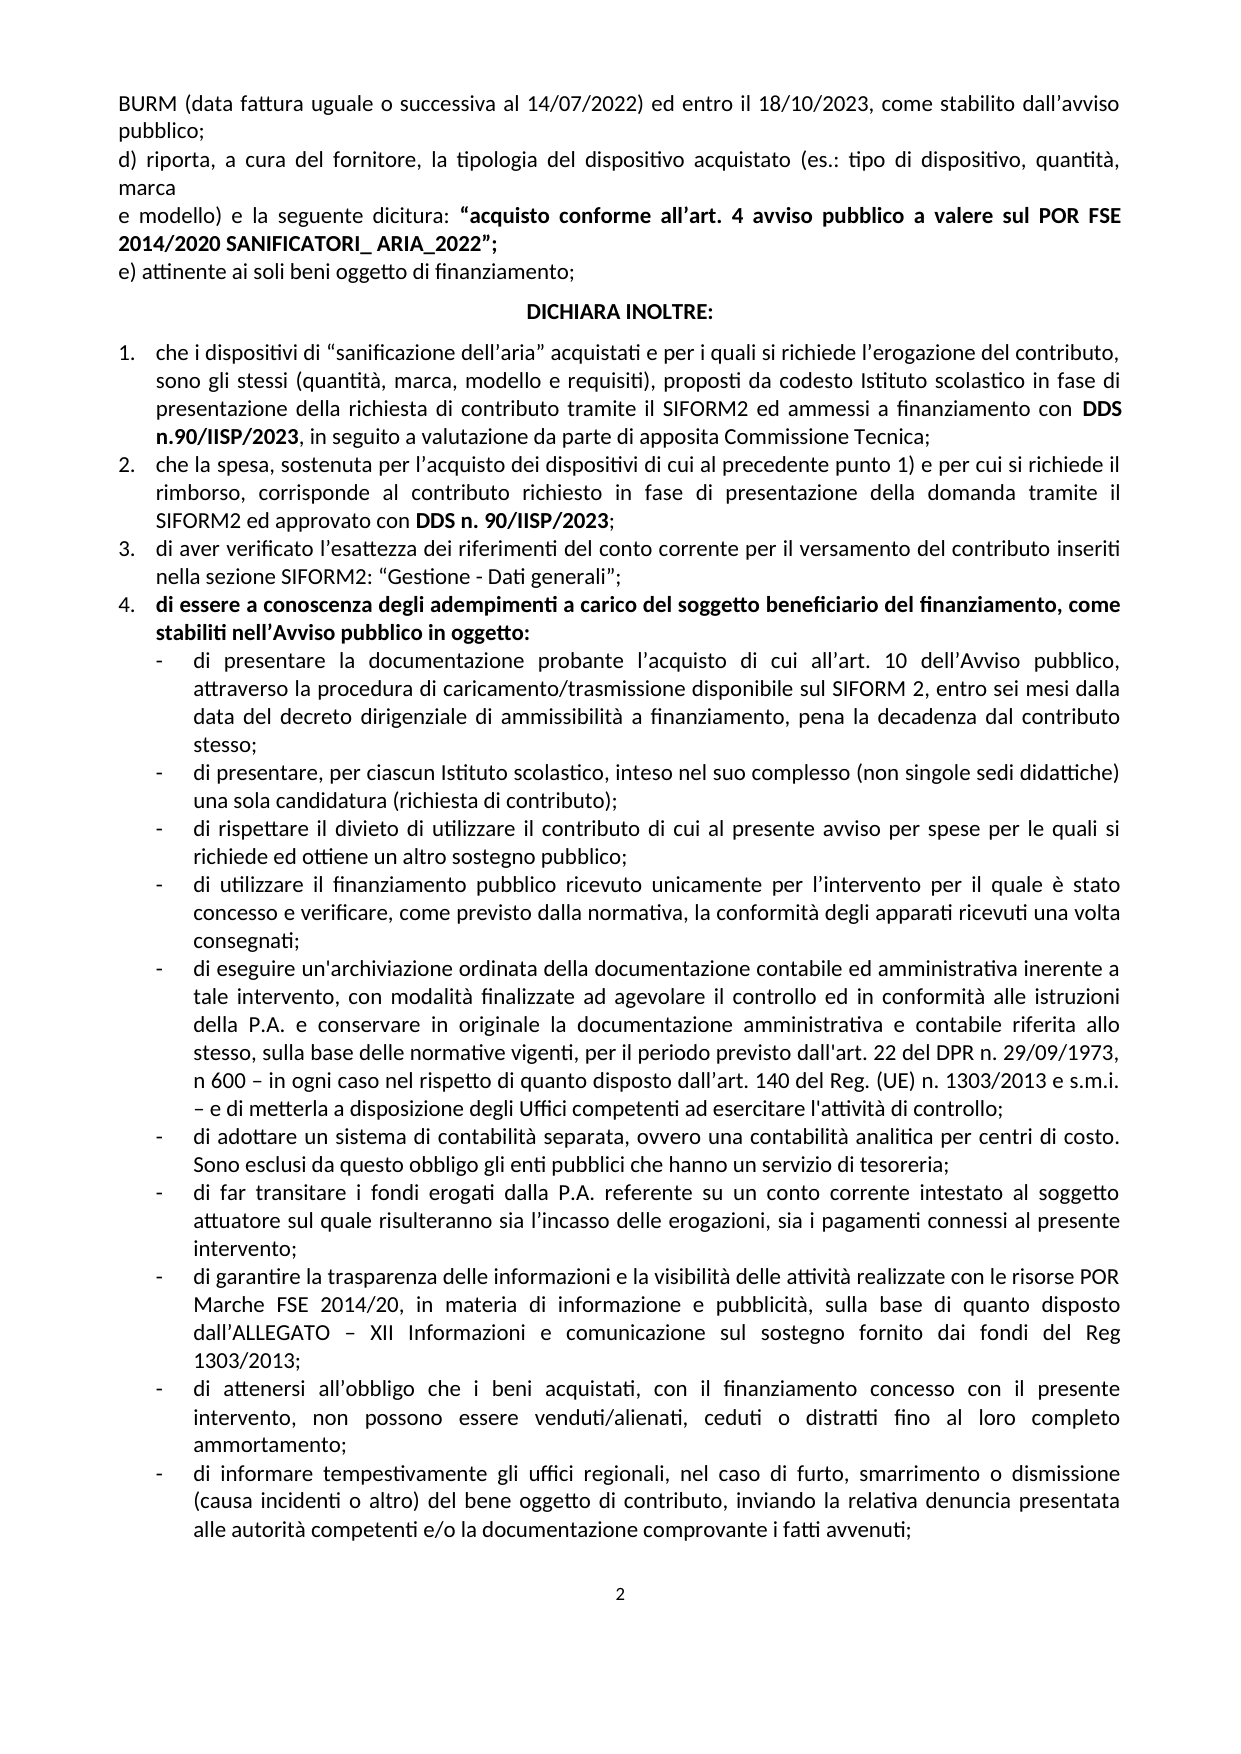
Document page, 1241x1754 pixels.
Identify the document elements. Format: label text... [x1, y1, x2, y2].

list di presentare la documentazione probante l’acquisto di cui all’art. 10 dell’Avviso pubblico, attraverso la procedura di caricamento/trasmissione disponibile sul SIFORM 2, entro sei mesi dalla data del decreto dirigenziale di ammissibilità a finanziamento, pena la decadenza dal contributo stesso; [156, 646, 1122, 758]
list che i dispositivi di “sanificazione dell’aria” acquistati e per i quali si richiede l’erogazione del contributo, sono gli stessi (quantità, marca, modello e requisiti), proposti da codesto Istituto scolastico in fase di presentazione della richiesta di contributo tramite il SIFORM2 ed ammessi a finanziamento con DDS n.90/IISP/2023, in seguito a valutazione da parte di apposita Commissione Tecnica; [118, 338, 1122, 450]
text e) attinente ai soli beni oggetto di finanziamento; [118, 257, 1122, 285]
list di presentare, per ciascun Istituto scolastico, inteso nel suo complesso (non singole sedi didattiche) una sola candidatura (richiesta di contributo); [156, 758, 1122, 814]
list di aver verificato l’esattezza dei riferimenti del conto corrente per il versamento del contributo inseriti nella sezione SIFORM2: “Gestione - Dati generali”; [118, 534, 1122, 590]
list di garantire la trasparenza delle informazioni e la visibilità delle attività realizzate con le risorse POR Marche FSE 2014/20, in materia di informazione e pubblicità, sulla base di quanto disposto dall’ALLEGATO – XII Informazioni e comunicazione sul sostegno fornito dai fondi del Reg 1303/2013; [156, 1262, 1122, 1374]
list di adottare un sistema di contabilità separata, ovvero una contabilità analitica per centri di costo. Sono esclusi da questo obbligo gli enti pubblici che hanno un servizio di tesoreria; [156, 1122, 1122, 1178]
list di far transitare i fondi erogati dalla P.A. referente su un conto corrente intestato al soggetto attuatore sul quale risulteranno sia l’incasso delle erogazioni, sia i pagamenti connessi al presente intervento; [156, 1178, 1122, 1262]
text e modello) e la seguente dicitura: “acquisto conforme all’art. 4 avviso pubblico a valere sul POR FSE 2014/2020 SANIFICATORI_ ARIA_2022”; [118, 201, 1122, 257]
list che la spesa, sostenuta per l’acquisto dei dispositivi di cui al precedente punto 1) e per cui si richiede il rimborso, corrisponde al contributo richiesto in fase di presentazione della domanda tramite il SIFORM2 ed approvato con DDS n. 90/IISP/2023; [118, 450, 1122, 534]
text BURM (data fattura uguale o successiva al 14/07/2022) ed entro il 18/10/2023, come stabilito dall’avviso pubblico; [118, 89, 1122, 145]
list di rispettare il divieto di utilizzare il contributo di cui al presente avviso per spese per le quali si richiede ed ottiene un altro sostegno pubblico; [156, 814, 1122, 870]
list di informare tempestivamente gli uffici regionali, nel caso di furto, smarrimento o dismissione (causa incidenti o altro) del bene oggetto di contributo, inviando la relativa denuncia presentata alle autorità competenti e/o la documentazione comprovante i fatti avvenuti; [156, 1459, 1122, 1543]
text DICHIARA INOLTRE: [118, 297, 1122, 325]
list di essere a conoscenza degli adempimenti a carico del soggetto beneficiario del finanziamento, come stabiliti nell’Avviso pubblico in oggetto: [118, 590, 1122, 646]
list di attenersi all’obbligo che i beni acquistati, con il finanziamento concesso con il presente intervento, non possono essere venduti/alienati, ceduti o distratti fino al loro completo ammortamento; [156, 1374, 1122, 1459]
list di eseguire un'archiviazione ordinata della documentazione contabile ed amministrativa inerente a tale intervento, con modalità finalizzate ad agevolare il controllo ed in conformità alle istruzioni della P.A. e conservare in originale la documentazione amministrativa e contabile riferita allo stesso, sulla base delle normative vigenti, per il periodo previsto dall'art. 22 del DPR n. 29/09/1973, n 600 – in ogni caso nel rispetto di quanto disposto dall’art. 140 del Reg. (UE) n. 1303/2013 e s.m.i. – e di metterla a disposizione degli Uffici competenti ad esercitare l'attività di controllo; [156, 954, 1122, 1122]
list di utilizzare il finanziamento pubblico ricevuto unicamente per l’intervento per il quale è stato concesso e verificare, come previsto dalla normativa, la conformità degli apparati ricevuti una volta consegnati; [156, 870, 1122, 954]
text d) riporta, a cura del fornitore, la tipologia del dispositivo acquistato (es.: tipo di dispositivo, quantità, marca [118, 145, 1122, 201]
